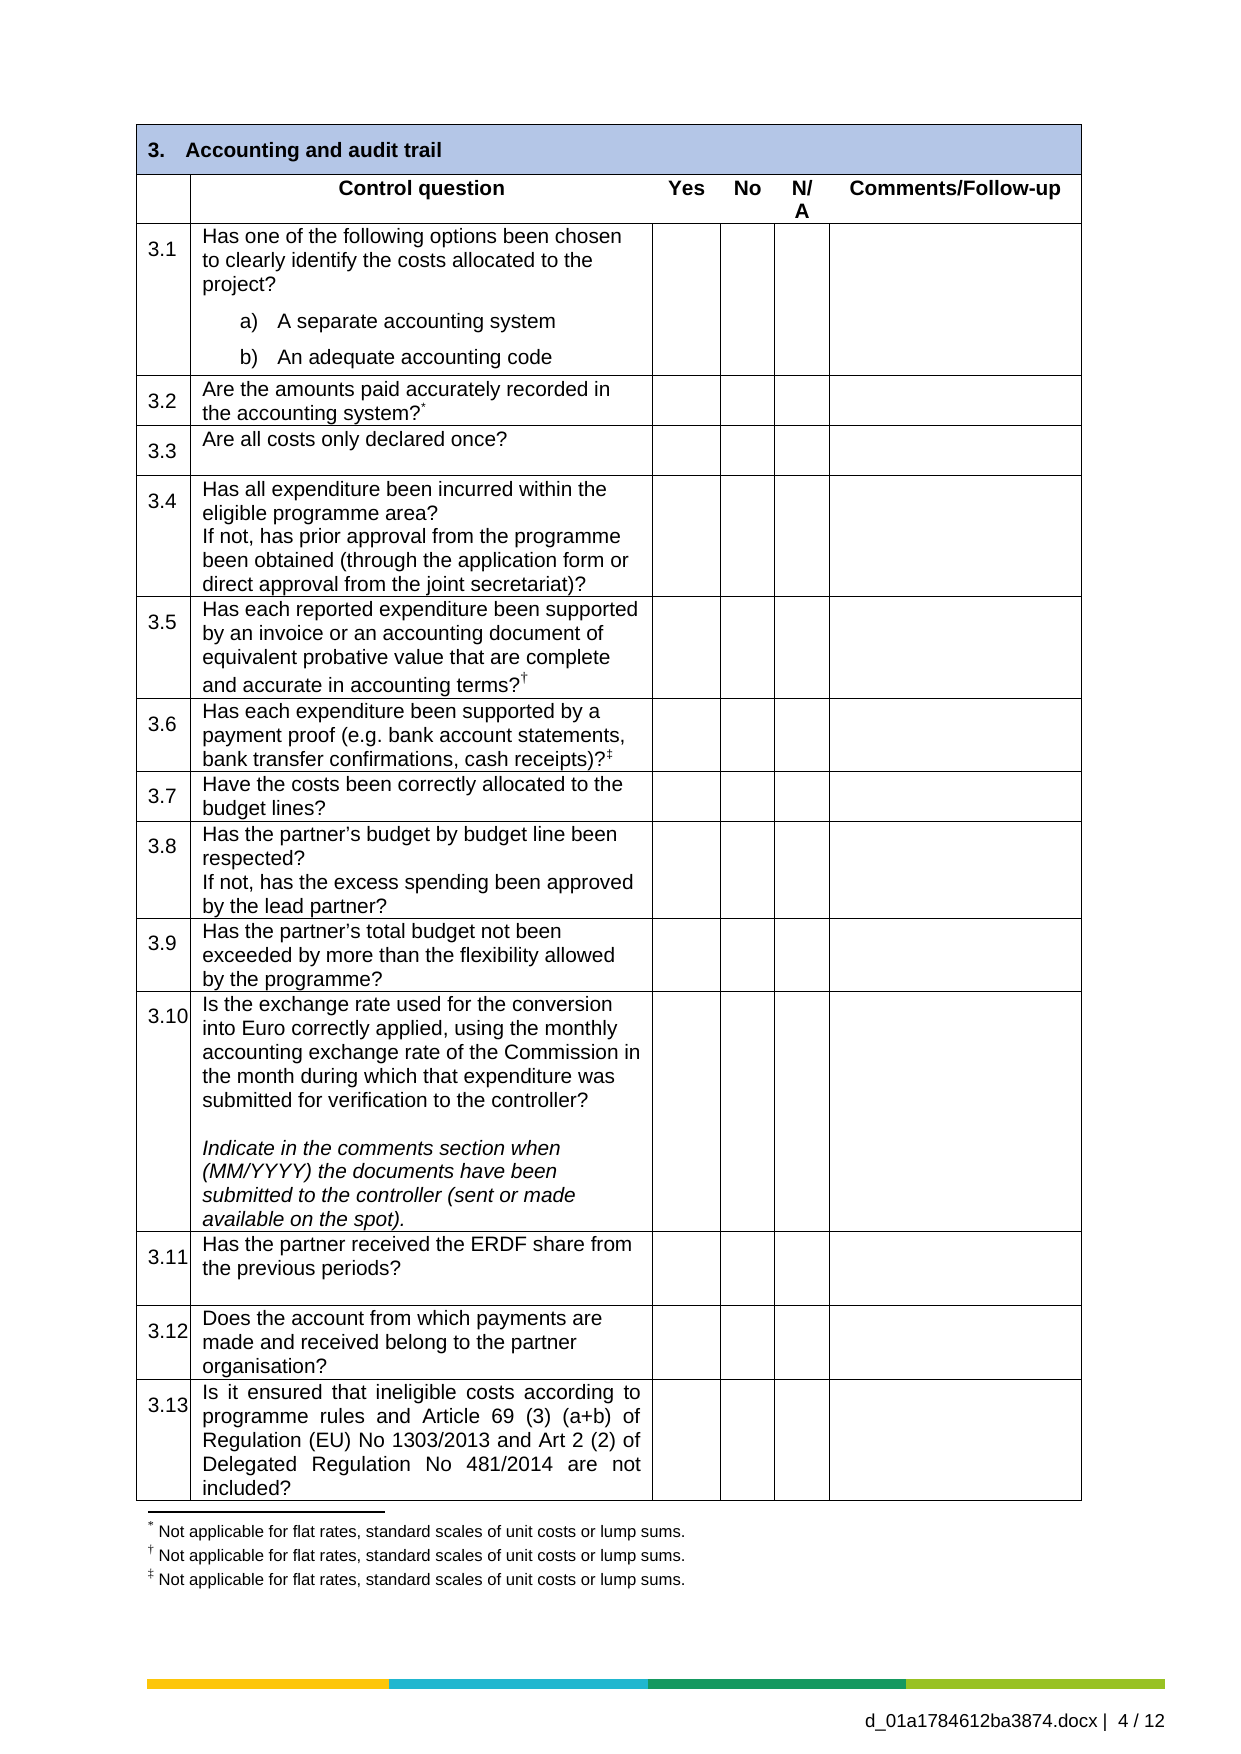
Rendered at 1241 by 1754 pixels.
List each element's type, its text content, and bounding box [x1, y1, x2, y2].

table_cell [191, 1380, 652, 1500]
table_cell Has the partner’s budget by budget line been respected? If not, has the excess spending been approved by the lead partner? [191, 822, 652, 918]
table_cell [775, 597, 829, 698]
table_cell [137, 919, 190, 991]
table_cell [830, 1380, 1081, 1500]
table_cell [137, 376, 190, 425]
table_cell [775, 919, 829, 991]
table_cell [137, 992, 190, 1231]
table_cell [830, 224, 1081, 375]
table_cell Does the account from which payments are made and received belong to the partner organisation? [191, 1306, 652, 1379]
table_cell [653, 597, 720, 698]
table_header Accounting and audit trail [137, 125, 1081, 174]
table_cell [721, 1232, 774, 1305]
table_cell [721, 597, 774, 698]
table_cell [137, 224, 190, 375]
table_cell [721, 476, 774, 596]
table_cell [830, 376, 1081, 425]
table_cell [775, 699, 829, 771]
table_cell [721, 992, 774, 1231]
table_cell Control question [191, 175, 652, 223]
table_cell [775, 376, 829, 425]
table_cell [775, 476, 829, 596]
table_cell [653, 1232, 720, 1305]
table_cell [830, 597, 1081, 698]
table_cell [137, 597, 190, 698]
table_cell [653, 919, 720, 991]
table_cell [137, 772, 190, 821]
table_cell [137, 699, 190, 771]
table_cell Have the costs been correctly allocated to the budget lines? [191, 772, 652, 821]
table_cell [775, 1306, 829, 1379]
table_cell Is the exchange rate used for the conversion into Euro correctly applied, using the monthly accounting exchange rate of the Commission in the month during which that expenditure was submitted for verification to the controller? Indicate in the comments section when (MM/YYYY) the documents have been submitted to the controller (sent or made available on the spot). [191, 992, 652, 1231]
table_cell [830, 772, 1081, 821]
table_cell Yes [653, 175, 720, 223]
table_cell [137, 1306, 190, 1379]
table_cell Has the partner received the ERDF share from the previous periods? [191, 1232, 652, 1305]
table_cell [137, 1232, 190, 1305]
table_cell [653, 426, 720, 475]
table_cell [830, 919, 1081, 991]
table_cell [721, 224, 774, 375]
table_cell [830, 822, 1081, 918]
table_cell [830, 992, 1081, 1231]
table_cell [830, 1232, 1081, 1305]
table_cell [653, 699, 720, 771]
table_cell [653, 476, 720, 596]
table_cell [830, 1306, 1081, 1379]
table_cell [721, 772, 774, 821]
table_cell [721, 699, 774, 771]
table_cell [830, 699, 1081, 771]
table_cell N/A [775, 175, 829, 223]
table_cell [775, 224, 829, 375]
table_cell [721, 1380, 774, 1500]
table_cell [137, 1380, 190, 1500]
table_cell [830, 476, 1081, 596]
table_cell [653, 1306, 720, 1379]
table_cell [775, 822, 829, 918]
table_cell Has one of the following options been chosen to clearly identify the costs allocated to the project? A separate accounting system An adequate accounting code [191, 224, 652, 375]
table_cell [653, 822, 720, 918]
table_cell [775, 992, 829, 1231]
table_cell [721, 919, 774, 991]
table_cell [775, 426, 829, 475]
table_cell [775, 772, 829, 821]
table_cell No [720, 175, 775, 223]
table_cell Has each reported expenditure been supported by an invoice or an accounting document of equivalent probative value that are complete and accurate in accounting terms? [191, 597, 652, 698]
table_cell [721, 1306, 774, 1379]
table_cell [653, 376, 720, 425]
table_cell [137, 175, 190, 223]
table_cell [830, 426, 1081, 475]
table_cell Has all expenditure been incurred within the eligible programme area? If not, has prior approval from the programme been obtained (through the application form or direct approval from the joint secretariat)? [191, 476, 652, 596]
table_cell [137, 822, 190, 918]
table_cell Comments/Follow-up [829, 175, 1081, 223]
table_cell [775, 1232, 829, 1305]
table_cell [137, 476, 190, 596]
table_cell [653, 992, 720, 1231]
table_cell [721, 822, 774, 918]
table_cell [137, 426, 190, 475]
table_cell Has the partner’s total budget not been exceeded by more than the flexibility allowed by the programme? [191, 919, 652, 991]
table_cell Has each expenditure been supported by a payment proof (e.g. bank account statements, bank transfer confirmations, cash receipts)? [191, 699, 652, 771]
table_cell [653, 772, 720, 821]
table_cell [721, 376, 774, 425]
table_cell Are the amounts paid accurately recorded in the accounting system? [191, 376, 652, 425]
table_cell [721, 426, 774, 475]
table_cell [653, 224, 720, 375]
table_cell Are all costs only declared once? [191, 426, 652, 475]
table_cell [653, 1380, 720, 1500]
table_cell [775, 1380, 829, 1500]
